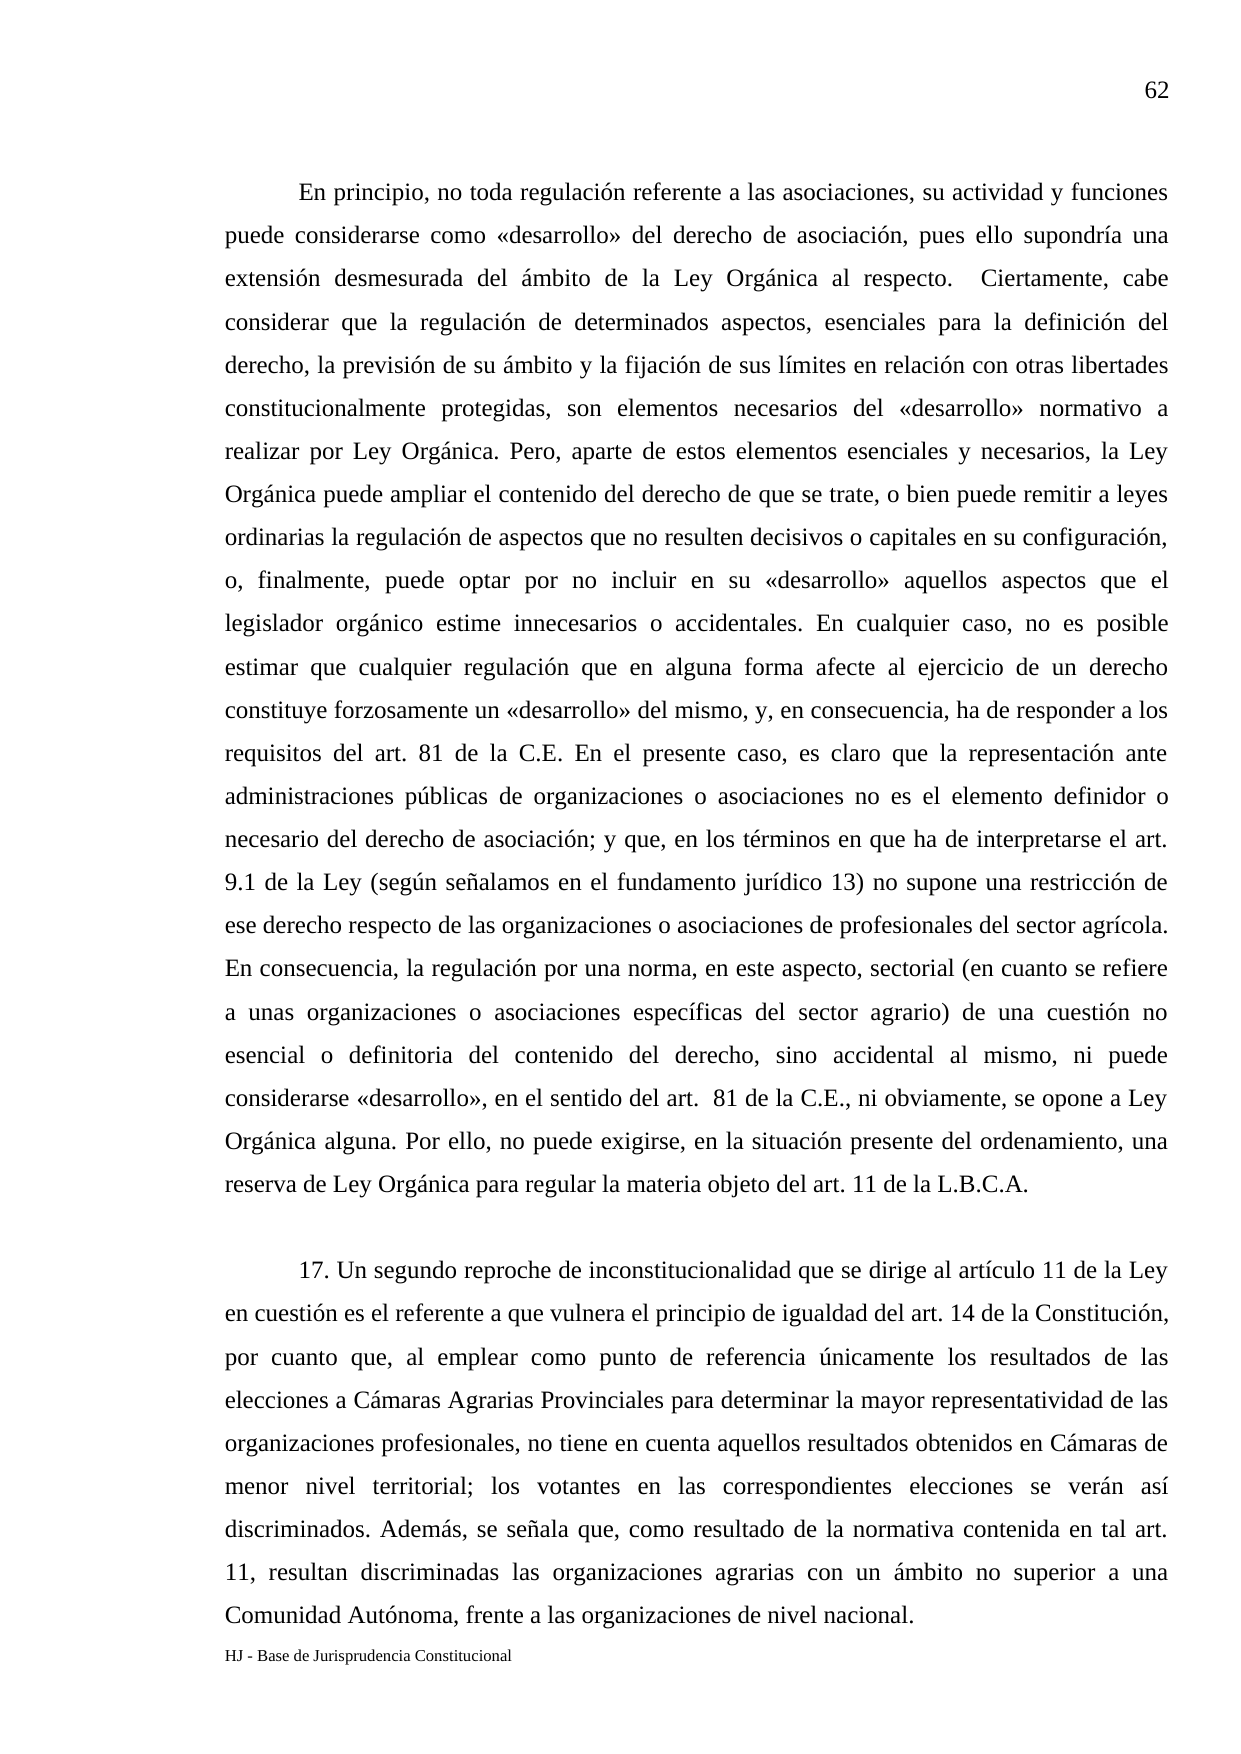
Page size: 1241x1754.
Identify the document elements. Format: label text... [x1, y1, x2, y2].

text 17. Un segundo reproche de inconstitucionalidad que se dirige al artículo 11 de la Ley en cuestión es el referente a que vulnera el principio de igualdad del art. 14 de la Constitución, por cuanto que, al emplear como punto de referencia únicamente los resultados de las elecciones a Cámaras Agrarias Provinciales para determinar la mayor representatividad de las organizaciones profesionales, no tiene en cuenta aquellos resultados obtenidos en Cámaras de menor nivel territorial; los votantes en las correspondientes elecciones se verán así discriminados. Además, se señala que, como resultado de la normativa contenida en tal art. 11, resultan discriminadas las organizaciones agrarias con un ámbito no superior a una Comunidad Autónoma, frente a las organizaciones de nivel nacional. [224, 1255, 1169, 1629]
text En principio, no toda regulación referente a las asociaciones, su actividad y funciones puede considerarse como «desarrollo» del derecho de asociación, pues ello supondría una extensión desmesurada del ámbito de la Ley Orgánica al respecto. Ciertamente, cabe considerar que la regulación de determinados aspectos, esenciales para la definición del derecho, la previsión de su ámbito y la fijación de sus límites en relación con otras libertades constitucionalmente protegidas, son elementos necesarios del «desarrollo» normativo a realizar por Ley Orgánica. Pero, aparte de estos elementos esenciales y necesarios, la Ley Orgánica puede ampliar el contenido del derecho de que se trate, o bien puede remitir a leyes ordinarias la regulación de aspectos que no resulten decisivos o capitales en su configuración, o, finalmente, puede optar por no incluir en su «desarrollo» aquellos aspectos que el legislador orgánico estime innecesarios o accidentales. En cualquier caso, no es posible estimar que cualquier regulación que en alguna forma afecte al ejercicio de un derecho constituye forzosamente un «desarrollo» del mismo, y, en consecuencia, ha de responder a los requisitos del art. 81 de la C.E. En el presente caso, es claro que la representación ante administraciones públicas de organizaciones o asociaciones no es el elemento definidor o necesario del derecho de asociación; y que, en los términos en que ha de interpretarse el art. 9.1 de la Ley (según señalamos en el fundamento jurídico 13) no supone una restricción de ese derecho respecto de las organizaciones o asociaciones de profesionales del sector agrícola. En consecuencia, la regulación por una norma, en este aspecto, sectorial (en cuanto se refiere a unas organizaciones o asociaciones específicas del sector agrario) de una cuestión no esencial o definitoria del contenido del derecho, sino accidental al mismo, ni puede considerarse «desarrollo», en el sentido del art. 81 de la C.E., ni obviamente, se opone a Ley Orgánica alguna. Por ello, no puede exigirse, en la situación presente del ordenamiento, una reserva de Ley Orgánica para regular la materia objeto del art. 11 de la L.B.C.A. [224, 177, 1169, 1198]
